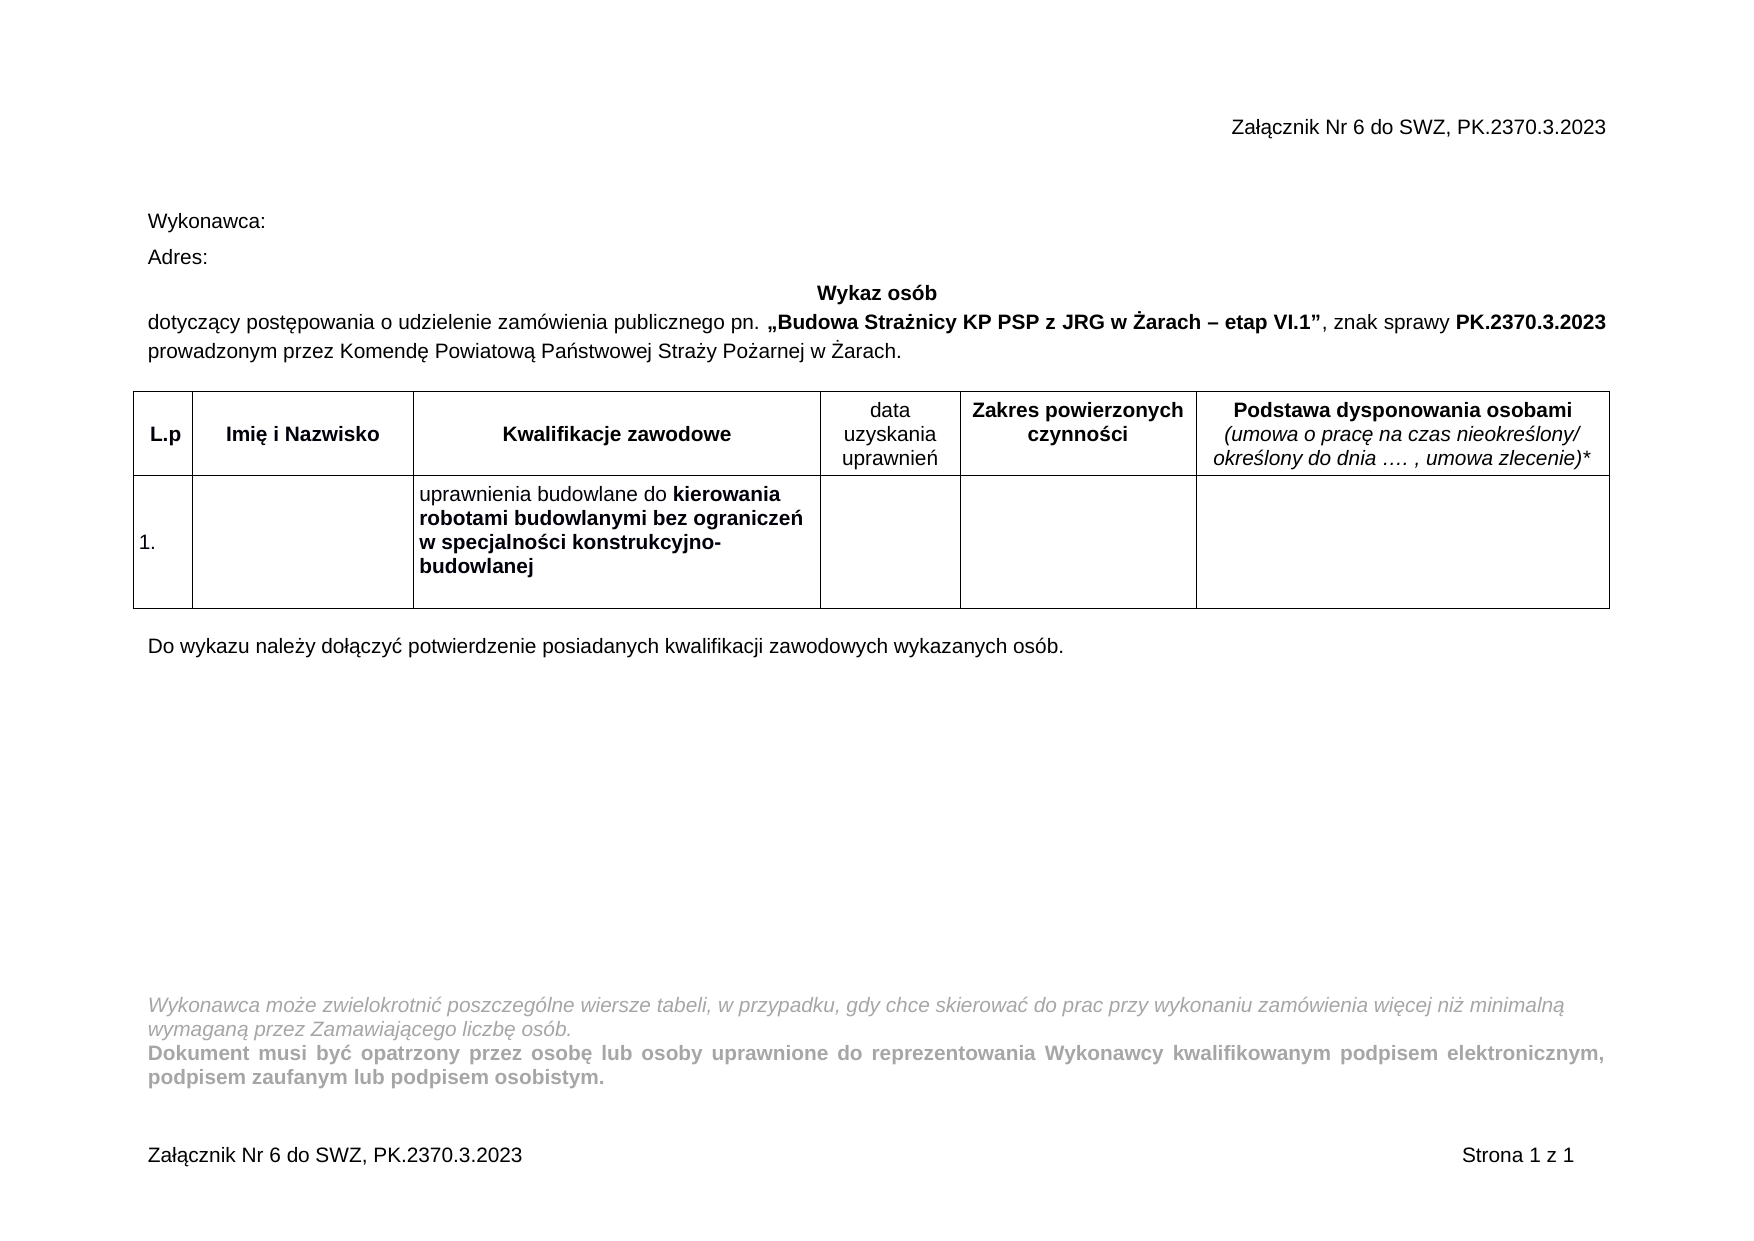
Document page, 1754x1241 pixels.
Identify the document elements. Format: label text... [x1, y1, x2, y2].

text Do wykazu należy dołączyć potwierdzenie posiadanych kwalifikacji zawodowych wykazanych osób. [148, 634, 1606, 658]
table_cell [961, 476, 1196, 607]
text Wykonawca może zwielokrotnić poszczególne wiersze tabeli, w przypadku, gdy chce skierować do prac przy wykonaniu zamówienia więcej niż minimalną wymaganą przez Zamawiającego liczbę osób. [148, 993, 1606, 1041]
text Wykaz osób [148, 281, 1606, 305]
text Dokument musi być opatrzony przez osobę lub osoby uprawnione do reprezentowania Wykonawcy kwalifikowanym podpisem elektronicznym, podpisem zaufanym lub podpisem osobistym. [148, 1041, 1606, 1089]
table_header data uzyskania uprawnień [821, 392, 960, 475]
text Adres: [148, 245, 1606, 269]
table_header Imię i Nazwisko [193, 392, 413, 475]
table_header L.p [134, 392, 192, 475]
table_header Zakres powierzonych czynności [961, 392, 1196, 475]
table_cell [1197, 476, 1609, 607]
text dotyczący postępowania o udzielenie zamówienia publicznego pn. „Budowa Strażnicy KP PSP z JRG w Żarach – etap VI.1”, znak sprawy PK.2370.3.2023 prowadzonym przez Komendę Powiatową Państwowej Straży Pożarnej w Żarach. [148, 310, 1606, 362]
table_cell [821, 476, 960, 607]
text Wykonawca: [148, 209, 1606, 233]
table_header Kwalifikacje zawodowe [414, 392, 820, 475]
table_cell uprawnienia budowlane do kierowania robotami budowlanymi bez ograniczeń w specjalności konstrukcyjno-budowlanej [414, 476, 820, 607]
table_header Podstawa dysponowania osobami (umowa o pracę na czas nieokreślony/ określony do dnia …. , umowa zlecenie)* [1197, 392, 1609, 475]
text Załącznik Nr 6 do SWZ, PK.2370.3.2023 [148, 115, 1606, 139]
table_cell 1. [134, 476, 192, 607]
table_cell [193, 476, 413, 607]
